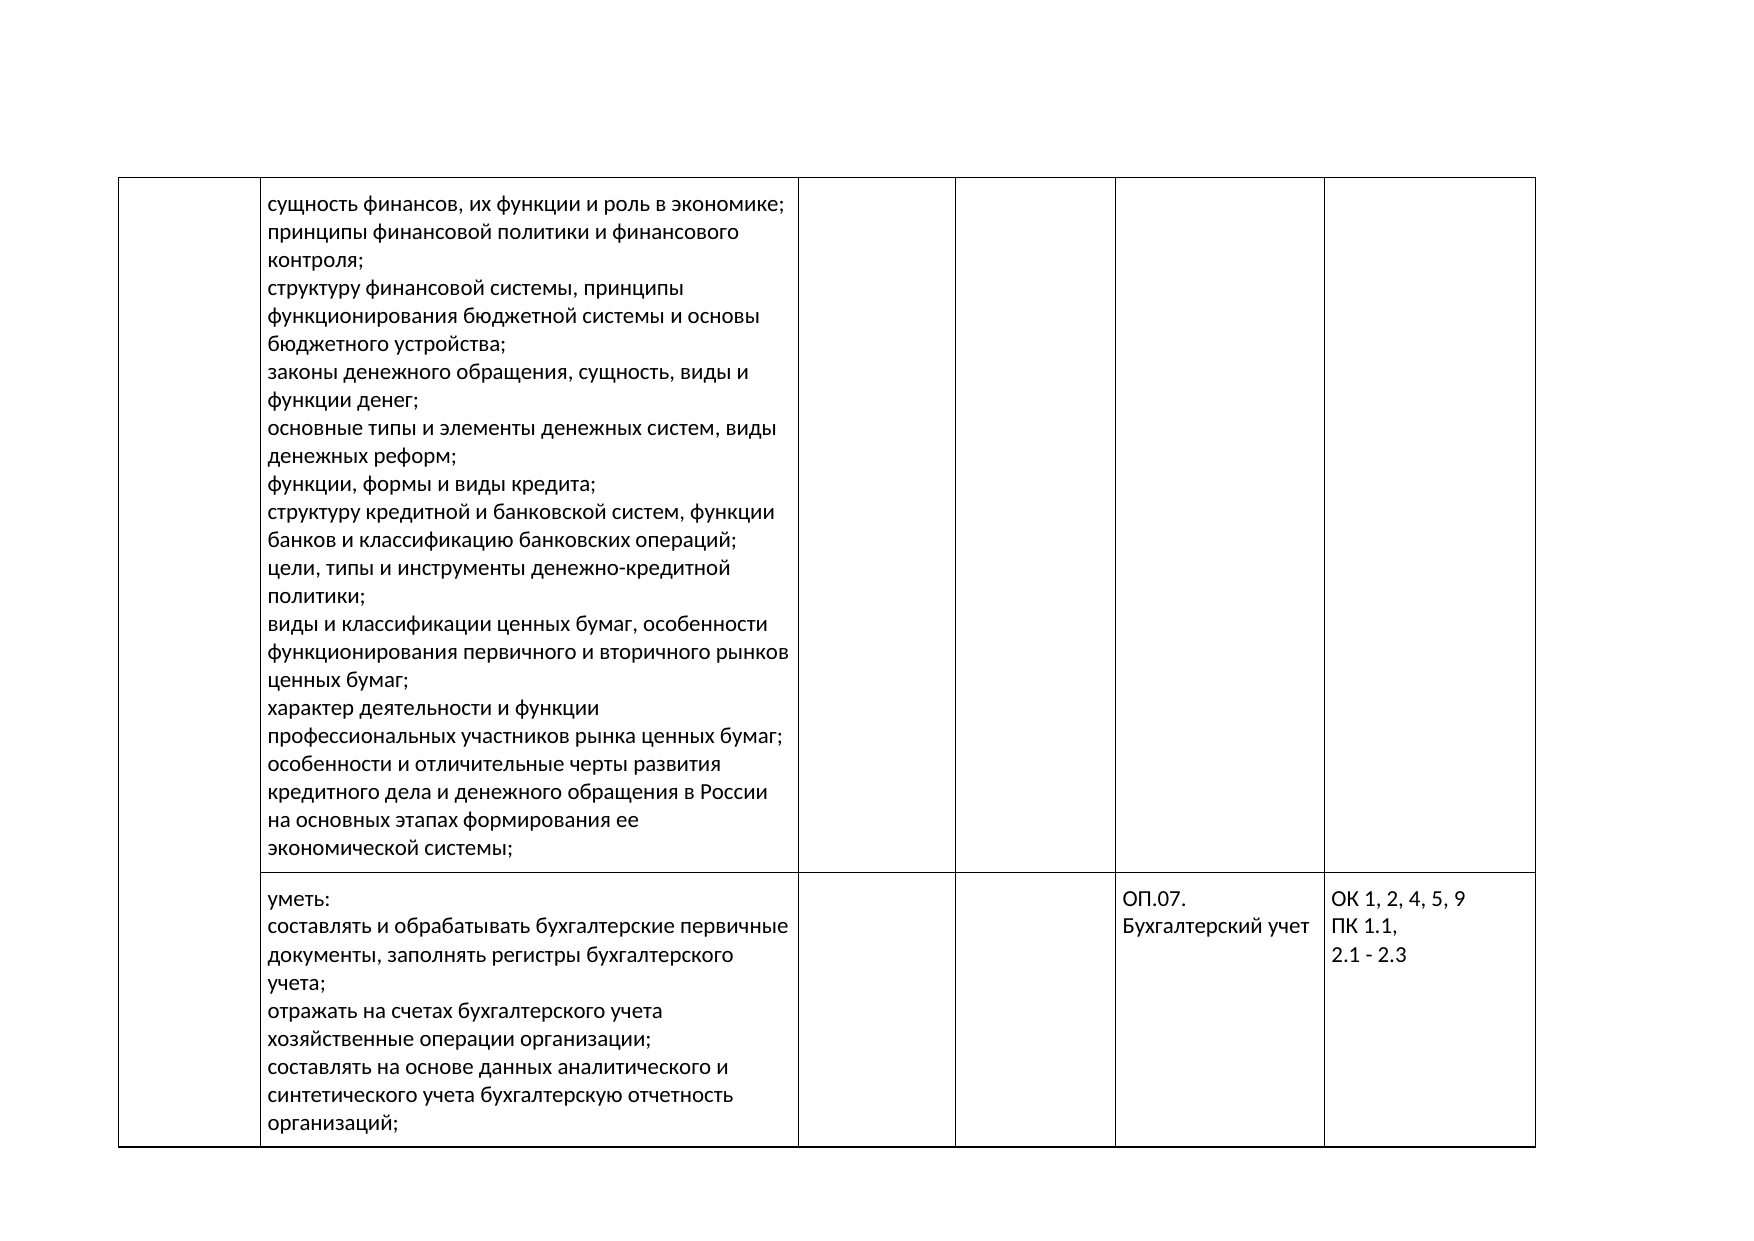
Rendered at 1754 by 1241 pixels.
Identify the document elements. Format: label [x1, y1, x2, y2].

table_cell [956, 873, 1115, 1146]
table_cell [1325, 178, 1535, 872]
table_cell [799, 873, 955, 1146]
table_cell [1325, 873, 1535, 1146]
table_cell [956, 178, 1115, 872]
table_cell [799, 178, 955, 872]
table_cell [1116, 178, 1324, 872]
table_cell [1116, 873, 1324, 1146]
table_cell [261, 178, 798, 872]
table_cell [261, 873, 798, 1146]
